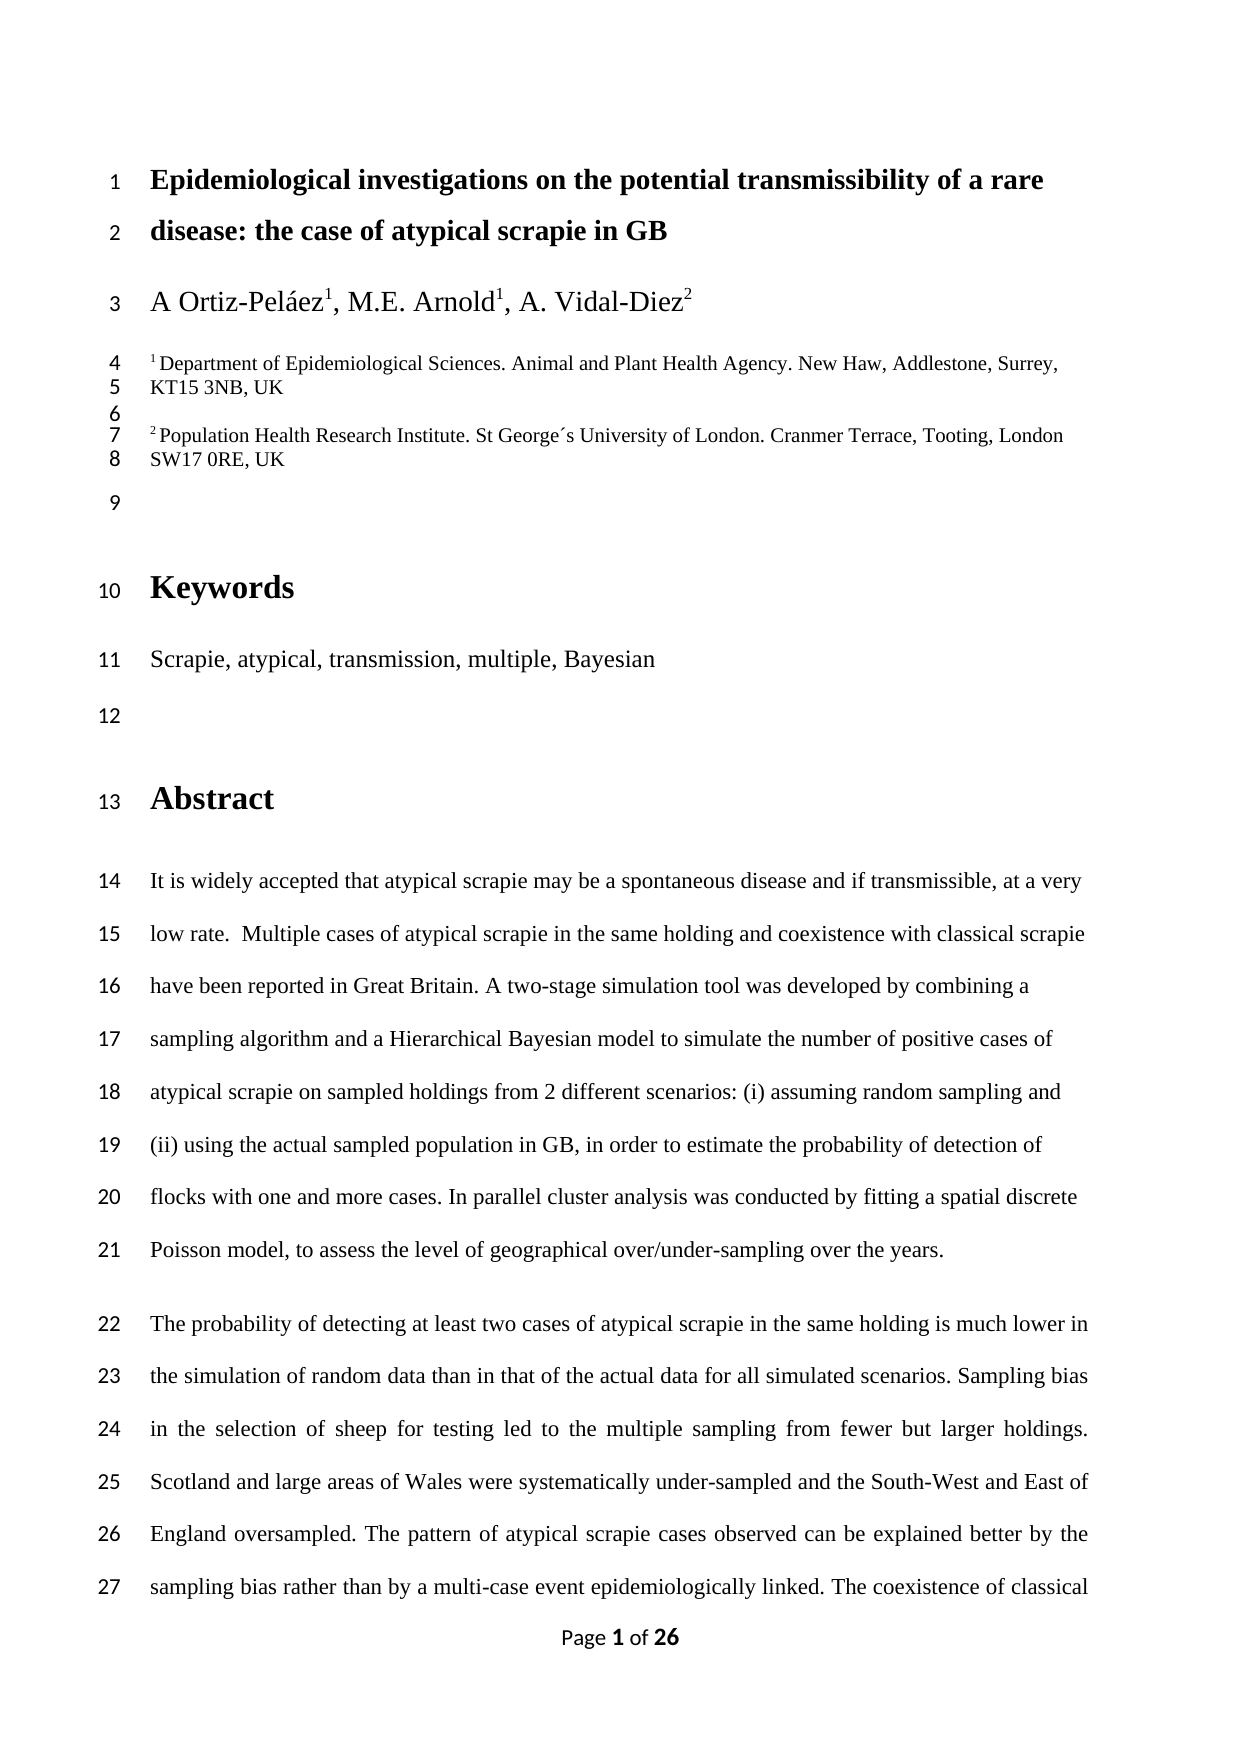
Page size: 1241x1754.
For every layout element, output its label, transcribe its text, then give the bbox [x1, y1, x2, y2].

text A Ortiz-Peláez1, M.E. Arnold1, A. Vidal-Diez2 [150, 284, 1090, 317]
text Epidemiological investigations on the potential transmissibility of a rare disease: the case of atypical scrapie in GB [150, 162, 1090, 246]
text It is widely accepted that atypical scrapie may be a spontaneous disease and if transmissible, at a very low rate. Multiple cases of atypical scrapie in the same holding and coexistence with classical scrapie have been reported in Great Britain. A two-stage simulation tool was developed by combining a sampling algorithm and a Hierarchical Bayesian model to simulate the number of positive cases of atypical scrapie on sampled holdings from 2 different scenarios: (i) assuming random sampling and (ii) using the actual sampled population in GB, in order to estimate the probability of detection of flocks with one and more cases. In parallel cluster analysis was conducted by fitting a spatial discrete Poisson model, to assess the level of geographical over/under-sampling over the years. [150, 867, 1090, 1262]
text 1 Department of Epidemiological Sciences. Animal and Plant Health Agency. New Haw, Addlestone, Surrey, KT15 3NB, UK [150, 351, 1090, 399]
text Scrapie, atypical, transmission, multiple, Bayesian [150, 644, 1090, 673]
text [150, 1310, 1090, 1599]
text 2 Population Health Research Institute. St George´s University of London. Cranmer Terrace, Tooting, London SW17 0RE, UK [150, 423, 1090, 471]
text Abstract [150, 778, 1090, 816]
text Keywords [150, 567, 1090, 606]
